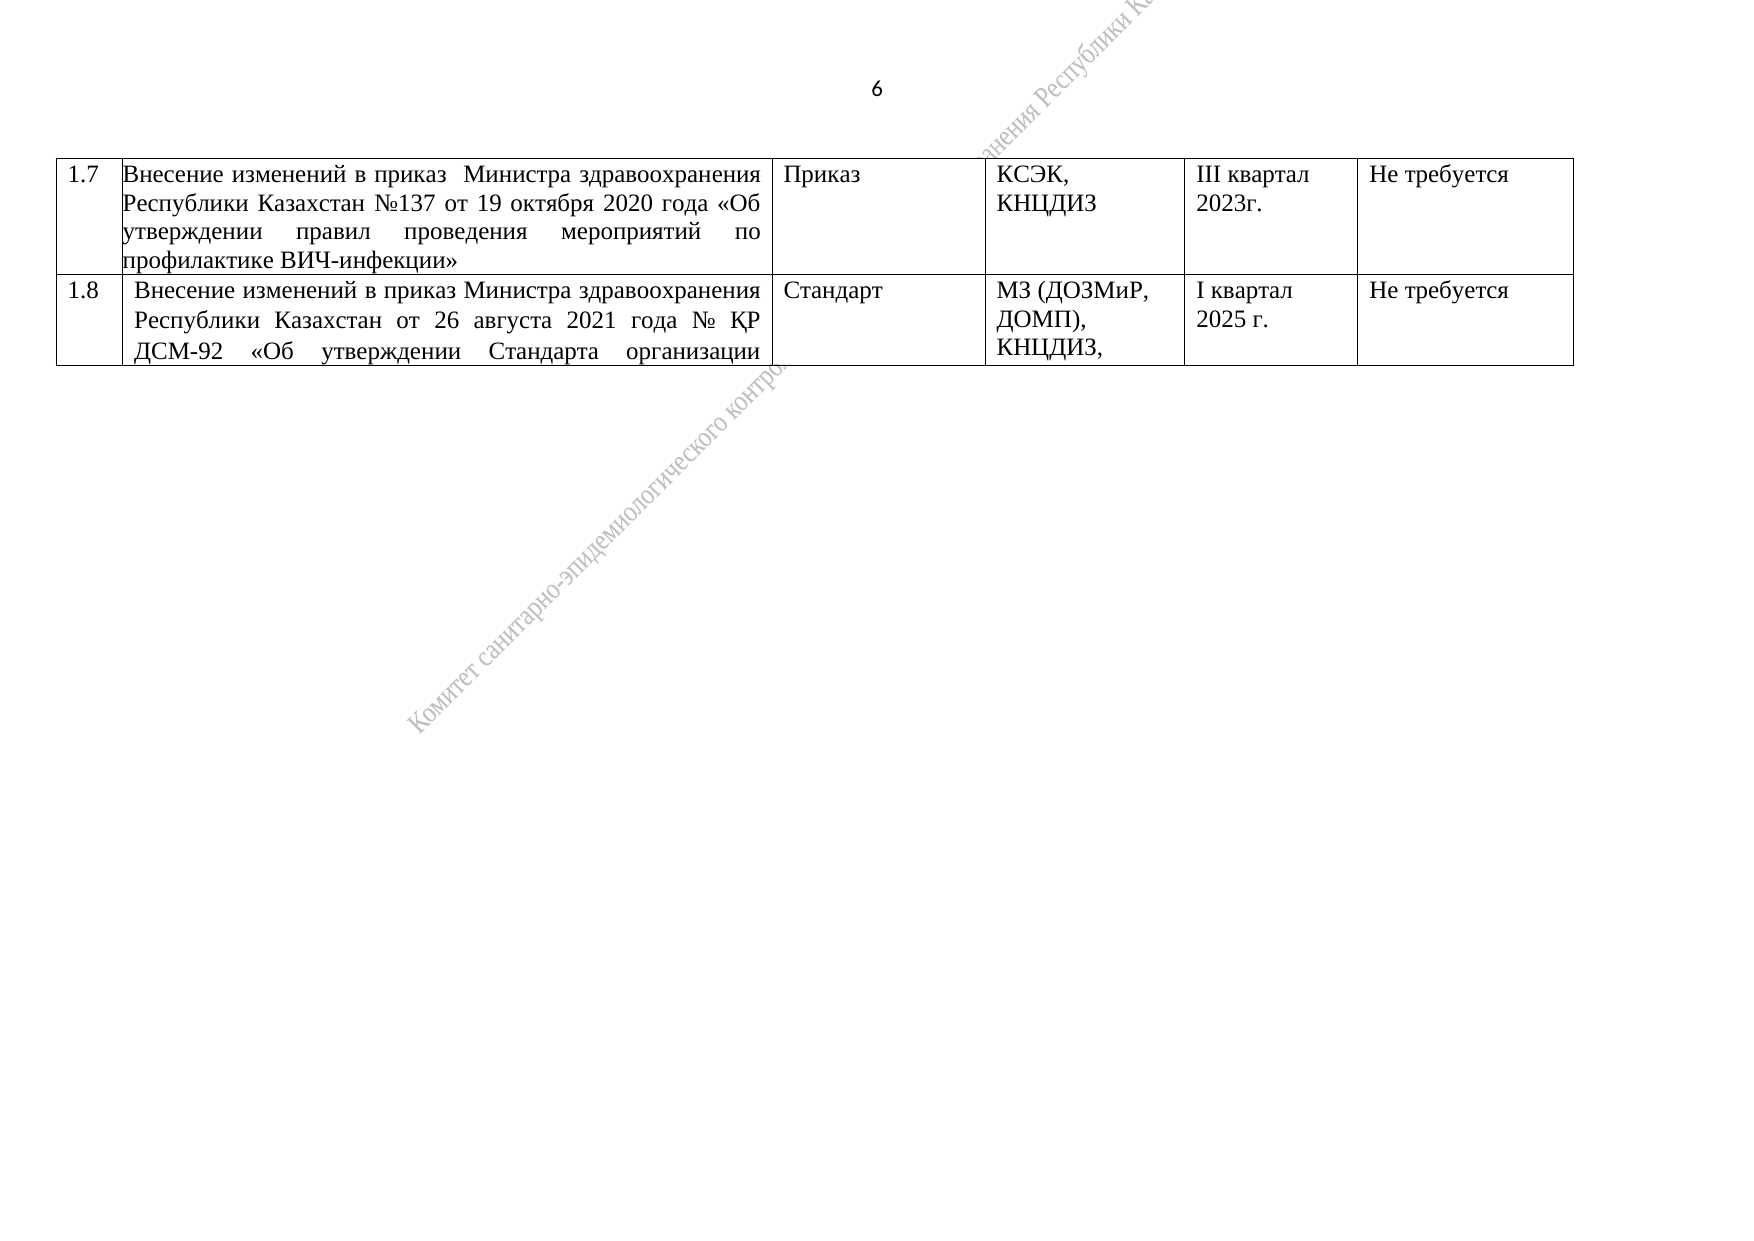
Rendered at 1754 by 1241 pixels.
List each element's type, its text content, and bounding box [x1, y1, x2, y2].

table_cell КСЭК, КНЦДИЗ [986, 159, 1184, 274]
table_cell МЗ (ДОЗМиР, ДОМП), КНЦДИЗ, НЦАГиП [986, 275, 1184, 364]
table_cell III квартал 2023г. [1185, 159, 1357, 274]
table_cell Приказ [773, 159, 985, 274]
table_cell 1.7 [57, 159, 122, 274]
table_cell 1.8 [57, 275, 122, 364]
table_cell Не требуется [1358, 275, 1573, 364]
table_cell Стандарт [773, 275, 985, 364]
table_cell Внесение изменений в приказ Министра здравоохранения Республики Казахстан №137 от 19 октября 2020 года «Об утверждении правил проведения мероприятий по профилактике ВИЧ-инфекции» [123, 159, 772, 274]
table_cell Не требуется [1358, 159, 1573, 274]
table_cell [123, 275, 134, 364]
table_cell I квартал 2025 г. [1185, 275, 1357, 364]
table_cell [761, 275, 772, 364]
